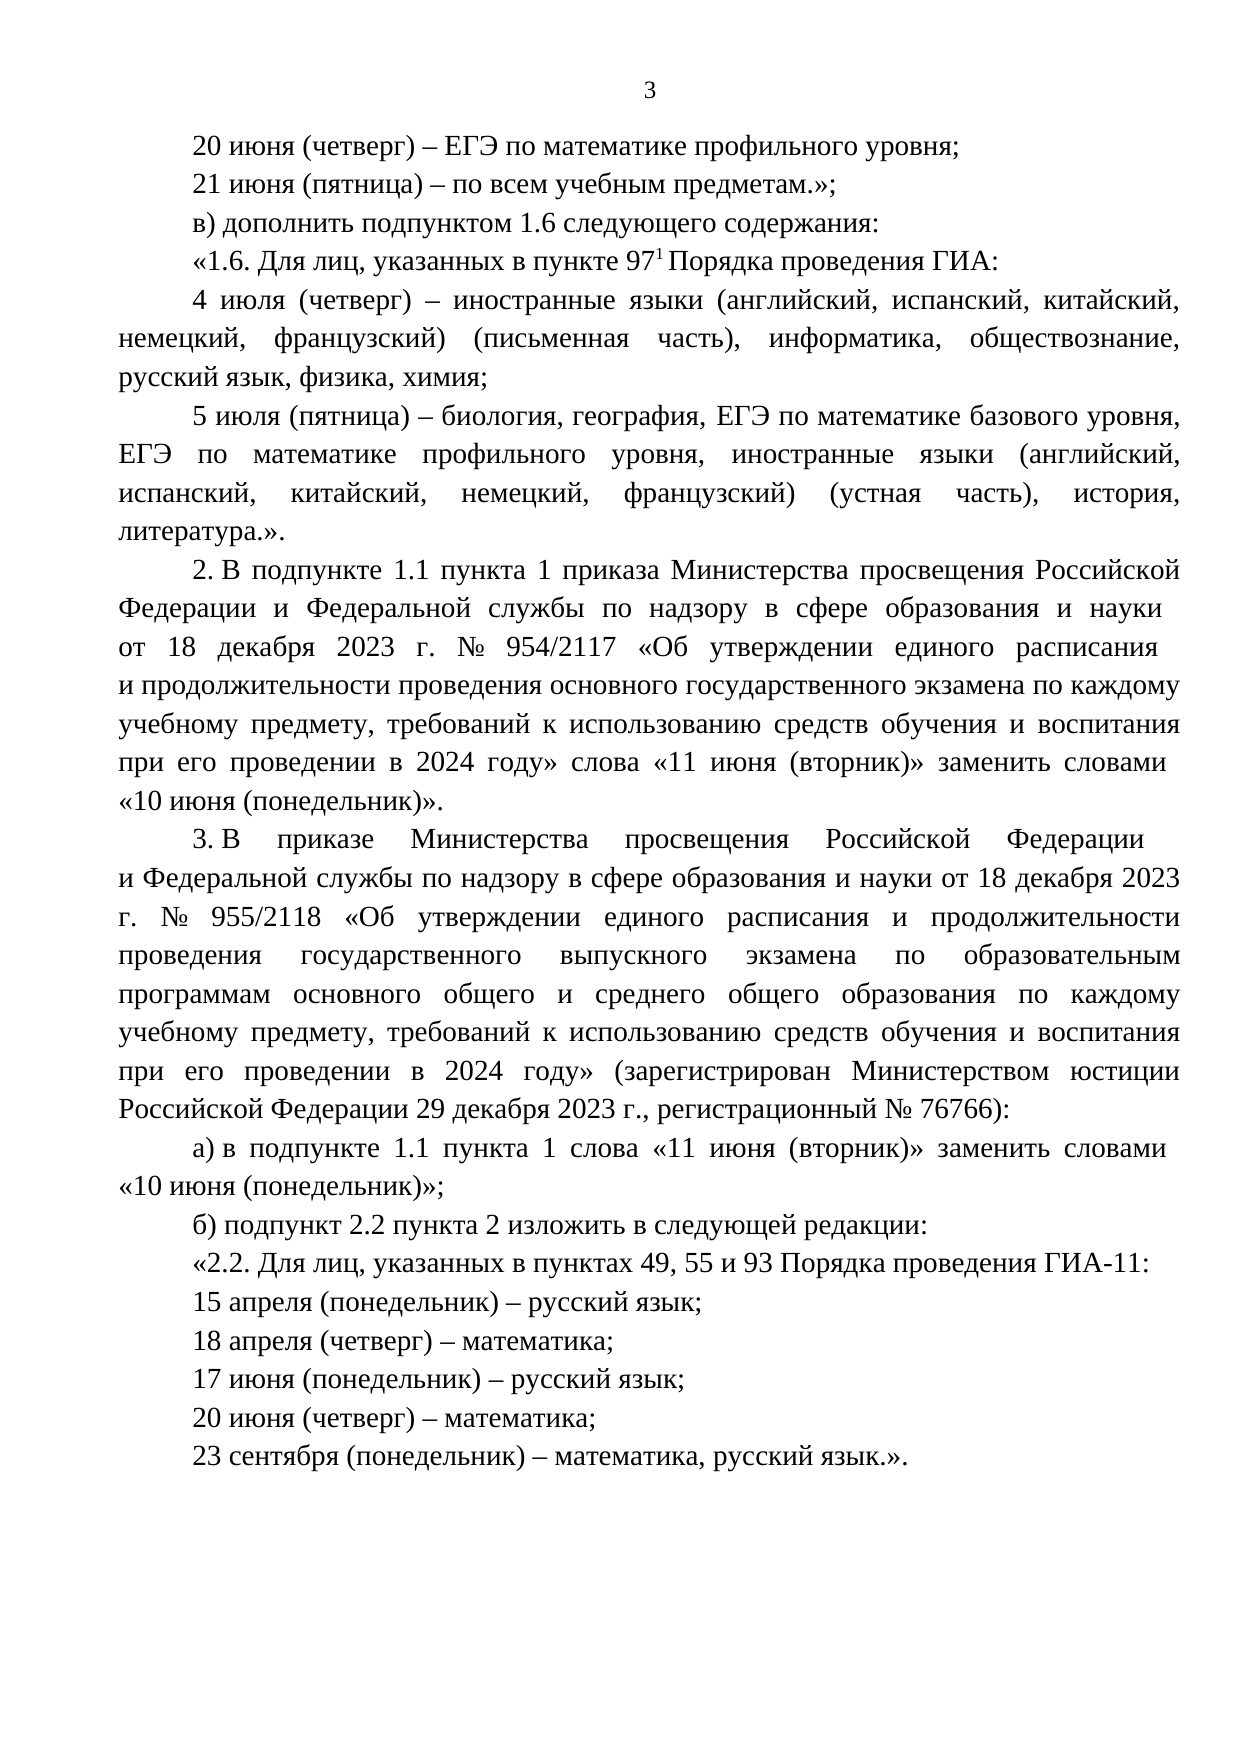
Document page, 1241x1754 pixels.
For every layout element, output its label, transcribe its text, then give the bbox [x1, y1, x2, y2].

list дополнить подпунктом 1.6 следующего содержания: [118, 205, 1181, 238]
list В приказе Министерства просвещения Российской Федерации и Федеральной службы по надзору в сфере образования и науки от 18 декабря 2023 г. № 955/2118 «Об утверждении единого расписания и продолжительности проведения государственного выпускного экзамена по образовательным программам основного общего и среднего общего образования по каждому учебному предмету, требований к использованию средств обучения и воспитания при его проведении в 2024 году» (зарегистрирован Министерством юстиции Российской Федерации 29 декабря 2023 г., регистрационный № 76766): [118, 822, 1181, 1125]
text «2.2. Для лиц, указанных в пунктах 49, 55 и 93 Порядка проведения ГИА-11: [118, 1246, 1181, 1279]
text 5 июля (пятница) – биология, география, ЕГЭ по математике базового уровня, ЕГЭ по математике профильного уровня, иностранные языки (английский, испанский, китайский, немецкий, французский) (устная часть), история, литература.». [118, 398, 1181, 547]
list В подпункте 1.1 пункта 1 приказа Министерства просвещения Российской Федерации и Федеральной службы по надзору в сфере образования и науки от 18 декабря 2023 г. № 954/2117 «Об утверждении единого расписания и продолжительности проведения основного государственного экзамена по каждому учебному предмету, требований к использованию средств обучения и воспитания при его проведении в 2024 году» слова «11 июня (вторник)» заменить словами «10 июня (понедельник)». [118, 552, 1181, 817]
text 15 апреля (понедельник) – русский язык; [118, 1284, 1181, 1318]
list в подпункте 1.1 пункта 1 слова «11 июня (вторник)» заменить словами «10 июня (понедельник)»; [118, 1130, 1181, 1202]
text 20 июня (четверг) – ЕГЭ по математике профильного уровня; [118, 128, 1181, 161]
text 4 июля (четверг) – иностранные языки (английский, испанский, китайский, немецкий, французский) (письменная часть), информатика, обществознание, русский язык, физика, химия; [118, 282, 1181, 393]
text 17 июня (понедельник) – русский язык; [118, 1361, 1181, 1395]
text 21 июня (пятница) – по всем учебным предметам.»; [118, 166, 1181, 200]
text 23 сентября (понедельник) – математика, русский язык.». [118, 1438, 1181, 1472]
text 20 июня (четверг) – математика; [118, 1400, 1181, 1433]
list подпункт 2.2 пункта 2 изложить в следующей редакции: [118, 1207, 1181, 1241]
text «1.6. Для лиц, указанных в пункте 971 Порядка проведения ГИА: [118, 243, 1181, 277]
text 18 апреля (четверг) – математика; [118, 1323, 1181, 1356]
